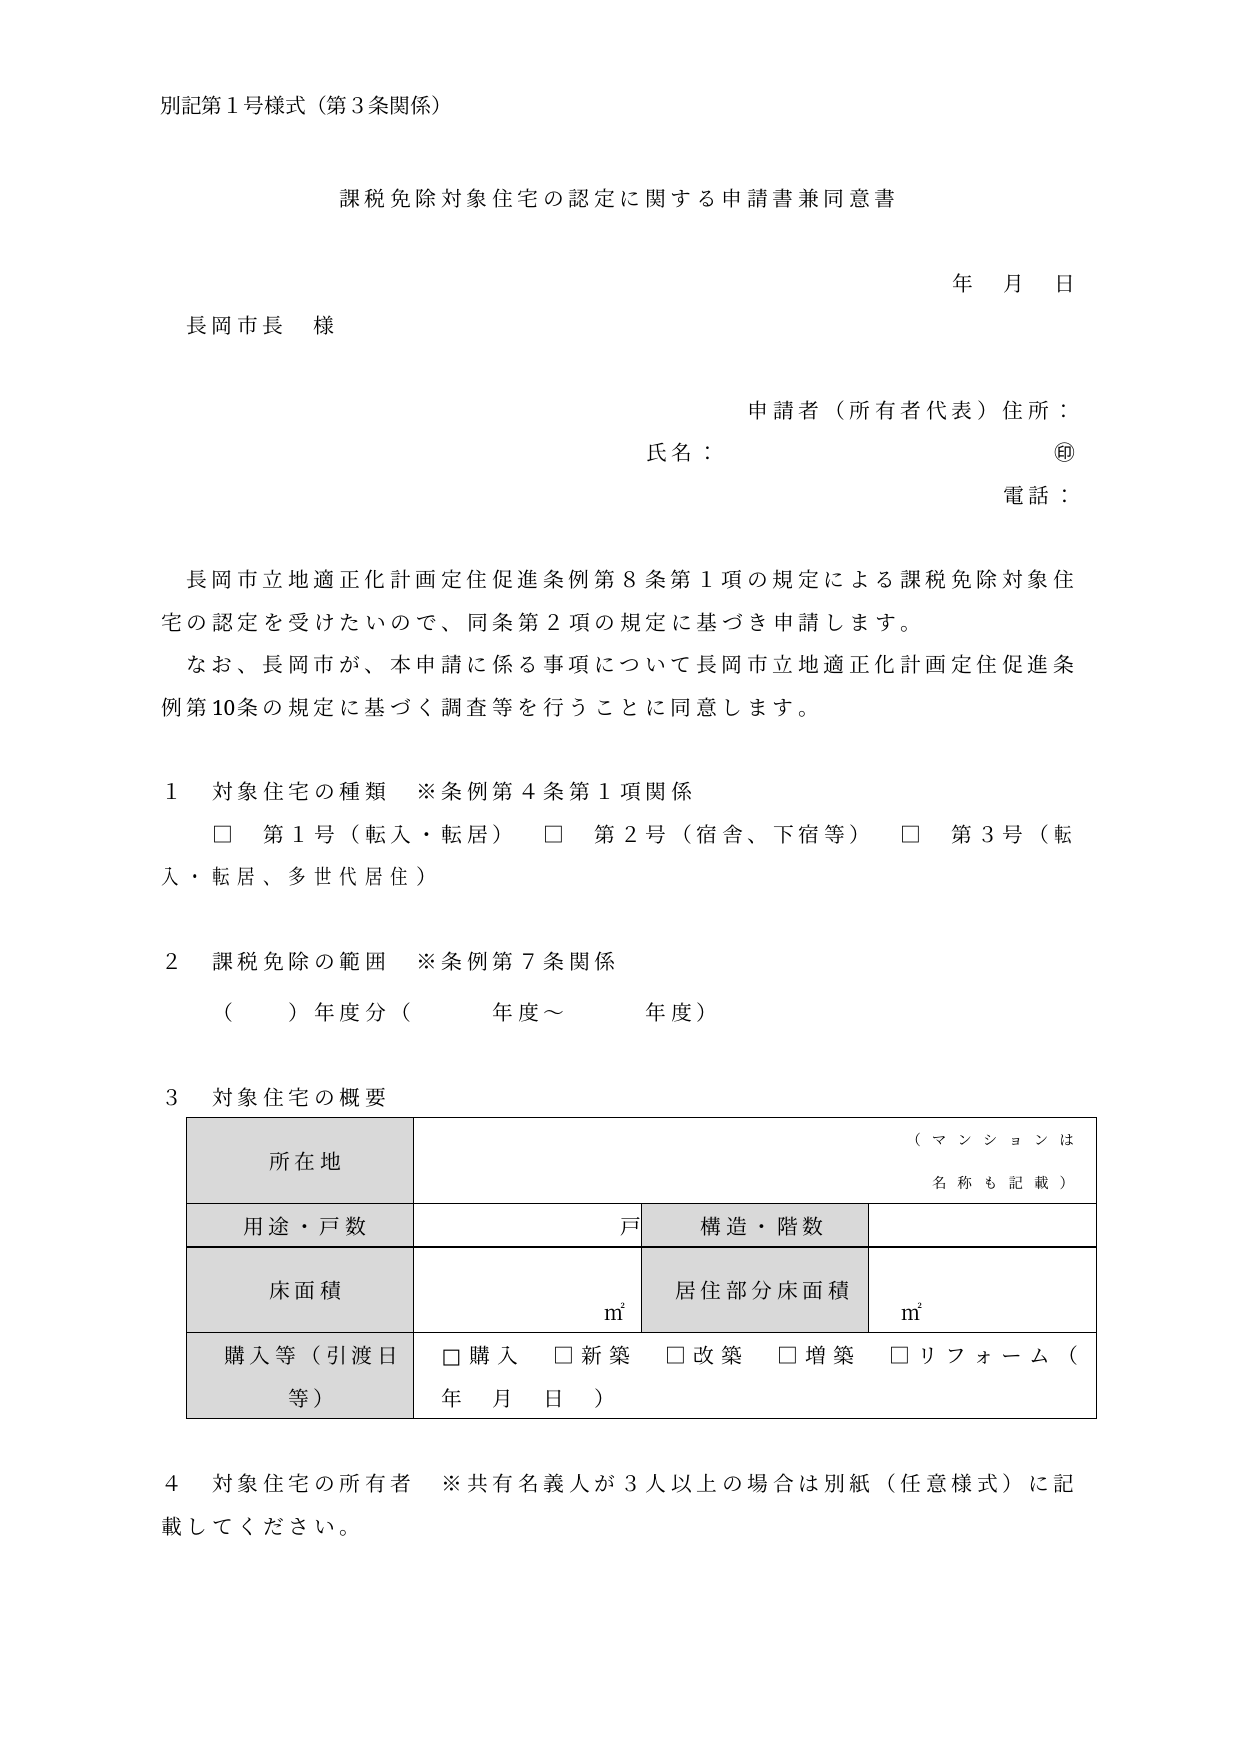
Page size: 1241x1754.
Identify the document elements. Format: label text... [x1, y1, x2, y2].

table_header 所在地 [187, 1118, 413, 1203]
table_header [414, 1118, 868, 1203]
text 長岡市長 様 [161, 303, 1079, 346]
text ３ 対象住宅の概要 [161, 1075, 1079, 1117]
text 申請者（所有者代表）住所： [161, 388, 1079, 430]
text なお、長岡市が、本申請に係る事項について長岡市立地適正化計画定住促進条例第10条の規定に基づく調査等を行うことに同意します。 [161, 642, 1103, 727]
text 電話： [161, 473, 1079, 515]
text □ 第１号（転入・転居） □ 第２号（宿舎、下宿等） □ 第３号（転入・転居、多世代居住） [161, 812, 1103, 897]
text 課税免除対象住宅の認定に関する申請書兼同意書 [161, 176, 1079, 218]
table_cell 戸 [414, 1204, 641, 1246]
table_cell [869, 1204, 1096, 1246]
text ４ 対象住宅の所有者 ※共有名義人が３人以上の場合は別紙（任意様式）に記載してください。 [161, 1462, 1079, 1546]
table_cell ㎡ [414, 1248, 641, 1332]
text ２ 課税免除の範囲 ※条例第７条関係 [161, 939, 1079, 982]
table_cell 用途・戸数 [187, 1204, 413, 1246]
table_cell □購入 □新築 □改築 □増築 □リフォーム（ 年 月 日 ） [414, 1333, 1096, 1418]
text 氏名： ㊞ [161, 430, 1079, 473]
table_cell 床面積 [187, 1248, 413, 1332]
text 年 月 日 [161, 261, 1079, 303]
text 長岡市立地適正化計画定住促進条例第８条第１項の規定による課税免除対象住宅の認定を受けたいので、同条第２項の規定に基づき申請します。 [161, 558, 1095, 642]
table_cell ㎡ [869, 1248, 1096, 1332]
table_cell 購入等（引渡日等） [187, 1333, 413, 1418]
table_cell 居住部分床面積 [642, 1248, 868, 1332]
table_header （マンションは名称も記載） [869, 1118, 1096, 1203]
text （ ）年度分（ 年度～ 年度） [161, 990, 1106, 1032]
text １ 対象住宅の種類 ※条例第４条第１項関係 [161, 769, 1079, 812]
table_cell 構造・階数 [642, 1204, 868, 1246]
